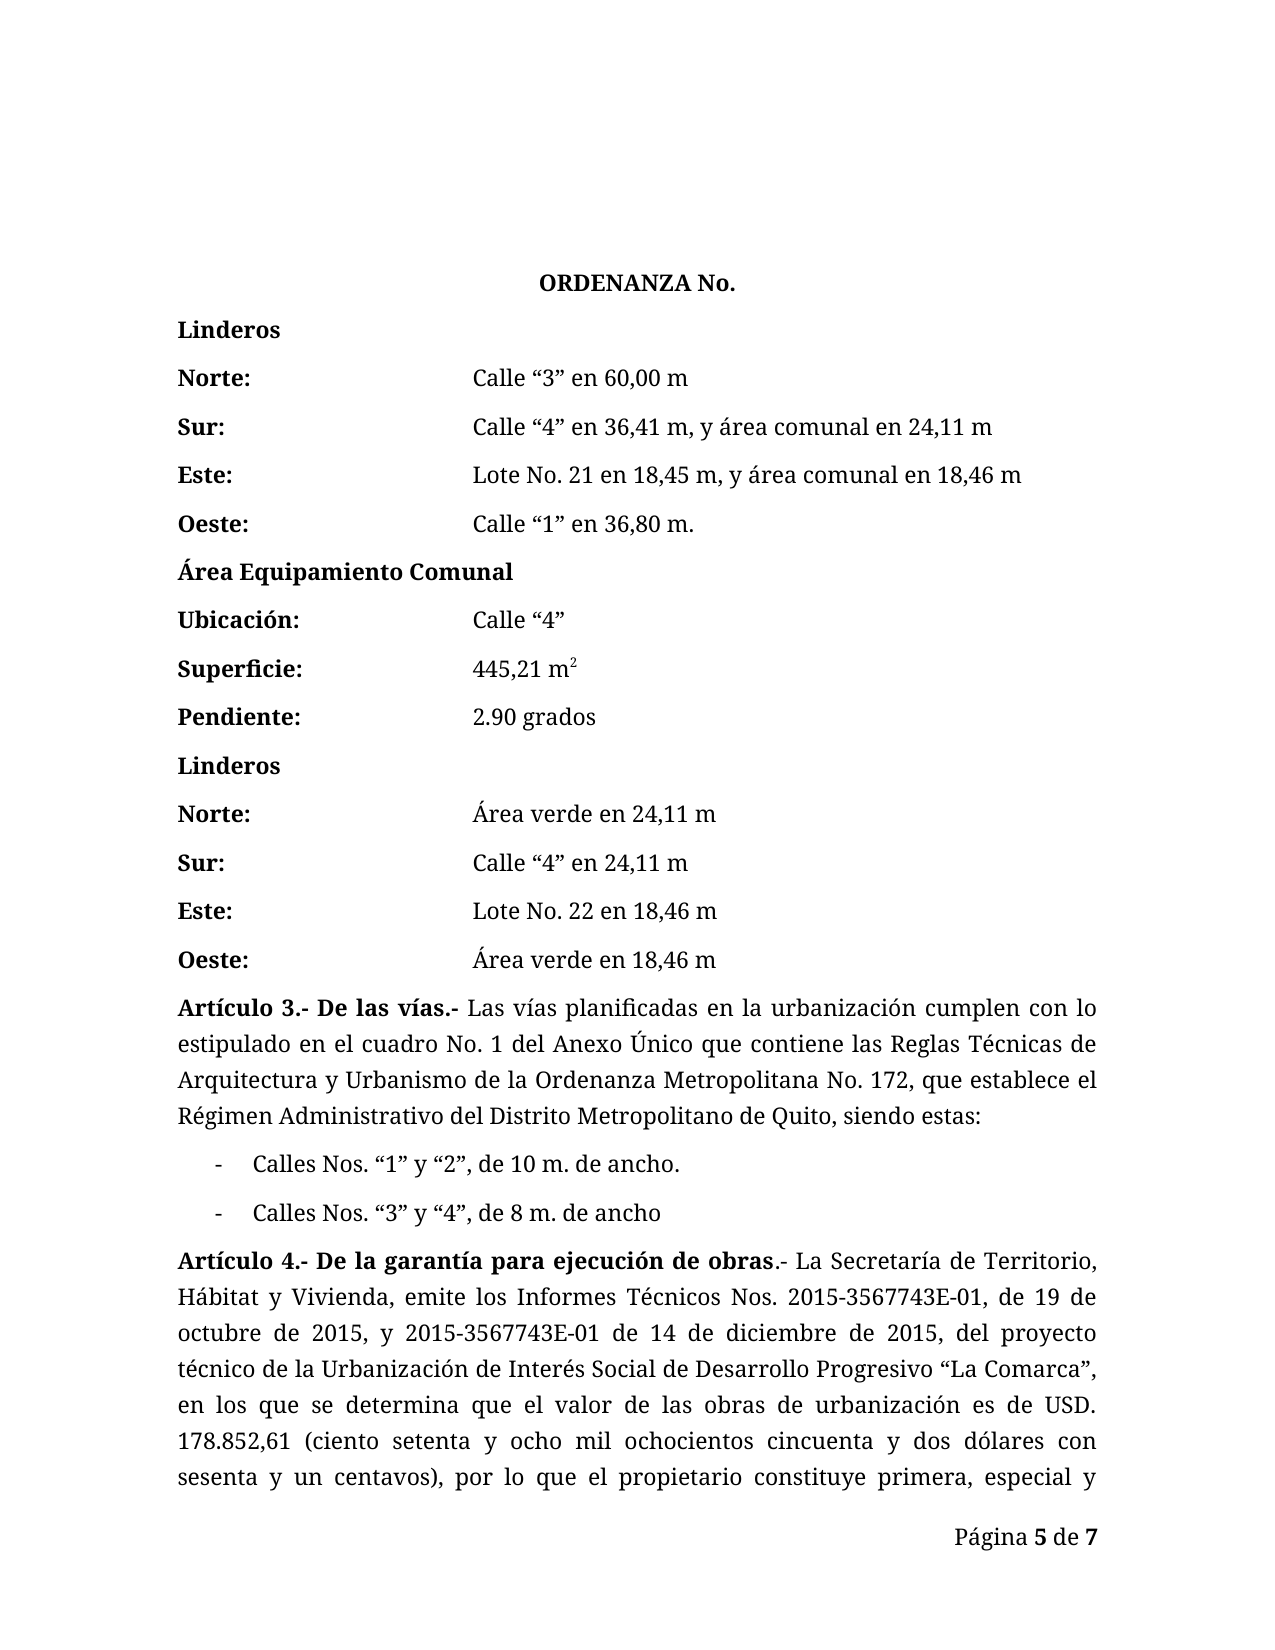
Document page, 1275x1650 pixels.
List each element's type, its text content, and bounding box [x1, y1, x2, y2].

text Oeste: Área verde en 18,46 m [177, 943, 1098, 975]
text Artículo 3.- De las vías.- Las vías planificadas en la urbanización cumplen con lo estipulado en el cuadro No. 1 del Anexo Único que contiene las Reglas Técnicas de Arquitectura y Urbanismo de la Ordenanza Metropolitana No. 172, que establece el Régimen Administrativo del Distrito Metropolitano de Quito, siendo estas: [177, 992, 1098, 1131]
text Pendiente: 2.90 grados [177, 701, 1098, 733]
text Linderos [177, 314, 1098, 345]
text Ubicación: Calle “4” [177, 604, 1098, 636]
list Calles Nos. “3” y “4”, de 8 m. de ancho [215, 1197, 1098, 1228]
text Oeste: Calle “1” en 36,80 m. [177, 508, 1098, 539]
list Calles Nos. “1” y “2”, de 10 m. de ancho. [215, 1148, 1098, 1179]
text Sur: Calle “4” en 36,41 m, y área comunal en 24,11 m [177, 411, 1098, 442]
text Este: Lote No. 21 en 18,45 m, y área comunal en 18,46 m [177, 459, 1098, 490]
text Superficie: 445,21 m2 [177, 653, 1098, 684]
text Sur: Calle “4” en 24,11 m [177, 847, 1098, 878]
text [177, 1245, 1098, 1492]
text Linderos [177, 750, 1098, 781]
text Norte: Área verde en 24,11 m [177, 798, 1098, 829]
text Área Equipamiento Comunal [177, 556, 1098, 587]
text Norte: Calle “3” en 60,00 m [177, 362, 1098, 393]
text Este: Lote No. 22 en 18,46 m [177, 895, 1098, 926]
